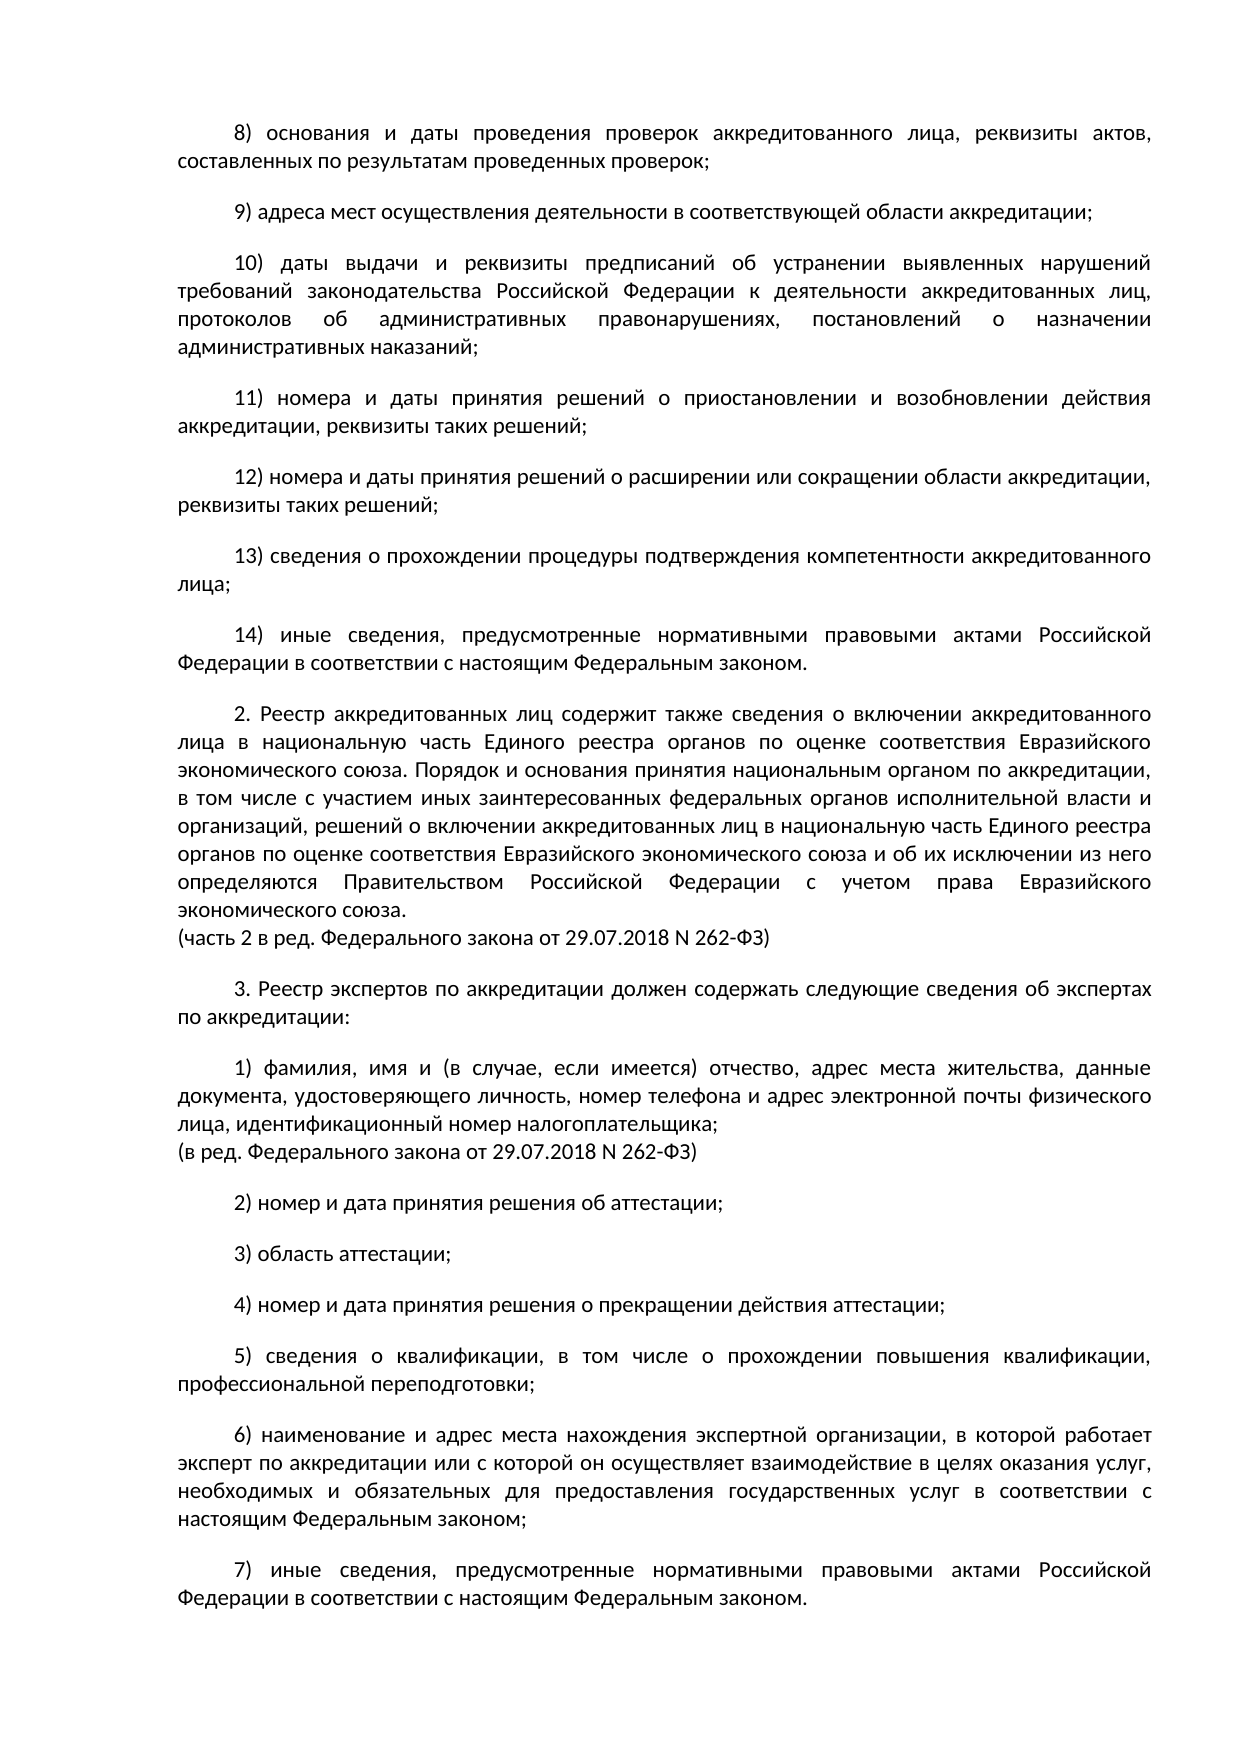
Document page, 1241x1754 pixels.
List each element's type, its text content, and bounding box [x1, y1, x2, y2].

text 8) основания и даты проведения проверок аккредитованного лица, реквизиты актов, составленных по результатам проведенных проверок; [177, 118, 1152, 174]
text 3) область аттестации; [177, 1239, 1152, 1267]
text 2) номер и дата принятия решения об аттестации; [177, 1188, 1152, 1216]
text (в ред. Федерального закона от 29.07.2018 N 262-ФЗ) [177, 1137, 1152, 1165]
text 11) номера и даты принятия решений о приостановлении и возобновлении действия аккредитации, реквизиты таких решений; [177, 383, 1152, 439]
text 6) наименование и адрес места нахождения экспертной организации, в которой работает эксперт по аккредитации или с которой он осуществляет взаимодействие в целях оказания услуг, необходимых и обязательных для предоставления государственных услуг в соответствии с настоящим Федеральным законом; [177, 1420, 1152, 1532]
text 9) адреса мест осуществления деятельности в соответствующей области аккредитации; [177, 197, 1152, 225]
text 5) сведения о квалификации, в том числе о прохождении повышения квалификации, профессиональной переподготовки; [177, 1341, 1152, 1397]
text 1) фамилия, имя и (в случае, если имеется) отчество, адрес места жительства, данные документа, удостоверяющего личность, номер телефона и адрес электронной почты физического лица, идентификационный номер налогоплательщика; [177, 1053, 1152, 1137]
text 12) номера и даты принятия решений о расширении или сокращении области аккредитации, реквизиты таких решений; [177, 462, 1152, 518]
text 13) сведения о прохождении процедуры подтверждения компетентности аккредитованного лица; [177, 541, 1152, 597]
text (часть 2 в ред. Федерального закона от 29.07.2018 N 262-ФЗ) [177, 923, 1152, 951]
text 4) номер и дата принятия решения о прекращении действия аттестации; [177, 1290, 1152, 1318]
text 14) иные сведения, предусмотренные нормативными правовыми актами Российской Федерации в соответствии с настоящим Федеральным законом. [177, 620, 1152, 676]
text 2. Реестр аккредитованных лиц содержит также сведения о включении аккредитованного лица в национальную часть Единого реестра органов по оценке соответствия Евразийского экономического союза. Порядок и основания принятия национальным органом по аккредитации, в том числе с участием иных заинтересованных федеральных органов исполнительной власти и организаций, решений о включении аккредитованных лиц в национальную часть Единого реестра органов по оценке соответствия Евразийского экономического союза и об их исключении из него определяются Правительством Российской Федерации с учетом права Евразийского экономического союза. [177, 699, 1152, 923]
text 10) даты выдачи и реквизиты предписаний об устранении выявленных нарушений требований законодательства Российской Федерации к деятельности аккредитованных лиц, протоколов об административных правонарушениях, постановлений о назначении административных наказаний; [177, 248, 1152, 360]
text 7) иные сведения, предусмотренные нормативными правовыми актами Российской Федерации в соответствии с настоящим Федеральным законом. [177, 1555, 1152, 1611]
text 3. Реестр экспертов по аккредитации должен содержать следующие сведения об экспертах по аккредитации: [177, 974, 1152, 1030]
